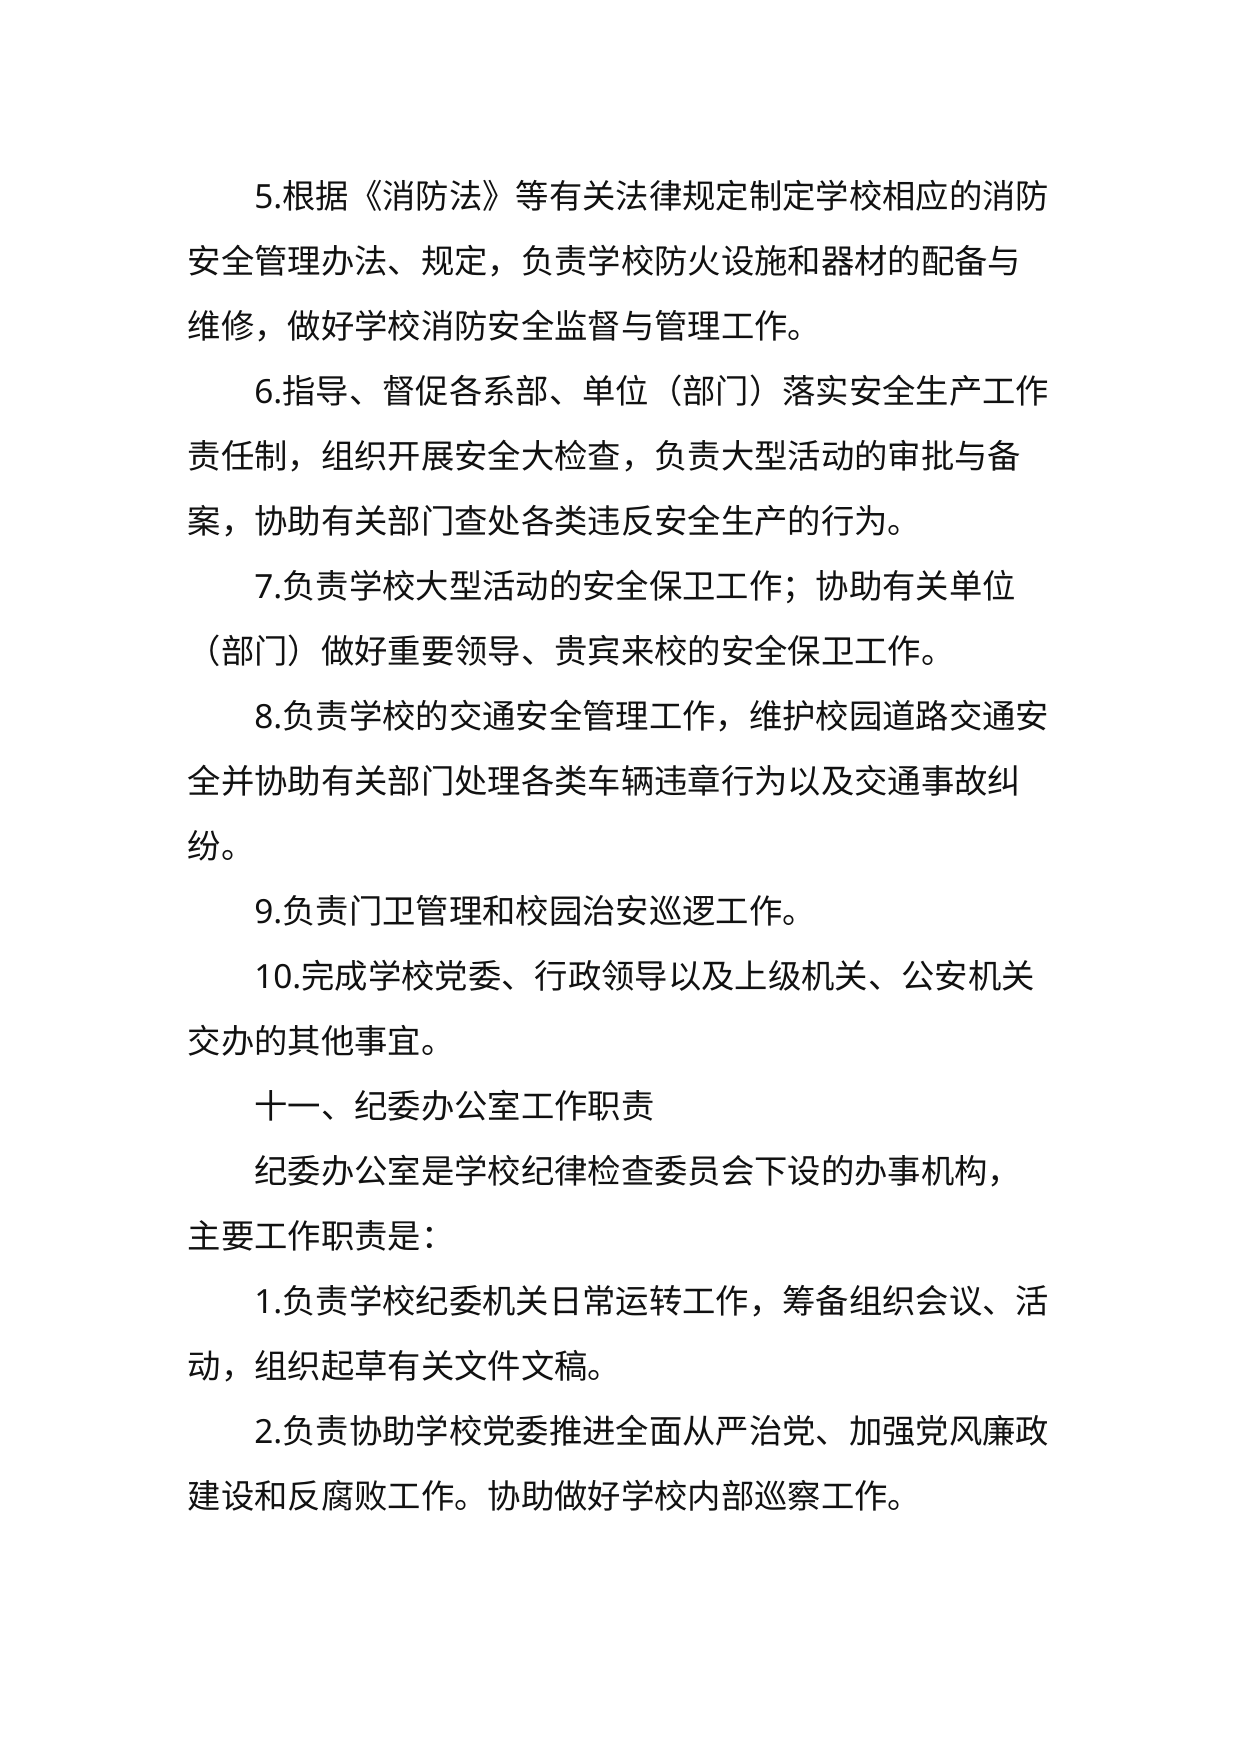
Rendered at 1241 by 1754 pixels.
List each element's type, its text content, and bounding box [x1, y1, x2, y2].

text 9.负责门卫管理和校园治安巡逻工作。 [187, 877, 1053, 942]
text 十一、纪委办公室工作职责 [187, 1072, 1053, 1137]
text 7.负责学校大型活动的安全保卫工作；协助有关单位（部门）做好重要领导、贵宾来校的安全保卫工作。 [187, 552, 1053, 682]
text 1.负责学校纪委机关日常运转工作，筹备组织会议、活动，组织起草有关文件文稿。 [187, 1267, 1053, 1397]
text 纪委办公室是学校纪律检查委员会下设的办事机构，主要工作职责是： [187, 1137, 1053, 1267]
text 6.指导、督促各系部、单位（部门）落实安全生产工作责任制，组织开展安全大检查，负责大型活动的审批与备案，协助有关部门查处各类违反安全生产的行为。 [187, 357, 1053, 552]
text 8.负责学校的交通安全管理工作，维护校园道路交通安全并协助有关部门处理各类车辆违章行为以及交通事故纠纷。 [187, 682, 1053, 877]
text 10.完成学校党委、行政领导以及上级机关、公安机关交办的其他事宜。 [187, 942, 1053, 1072]
text 2.负责协助学校党委推进全面从严治党、加强党风廉政建设和反腐败工作。协助做好学校内部巡察工作。 [187, 1397, 1053, 1527]
text 5.根据《消防法》等有关法律规定制定学校相应的消防安全管理办法、规定，负责学校防火设施和器材的配备与维修，做好学校消防安全监督与管理工作。 [187, 162, 1053, 357]
